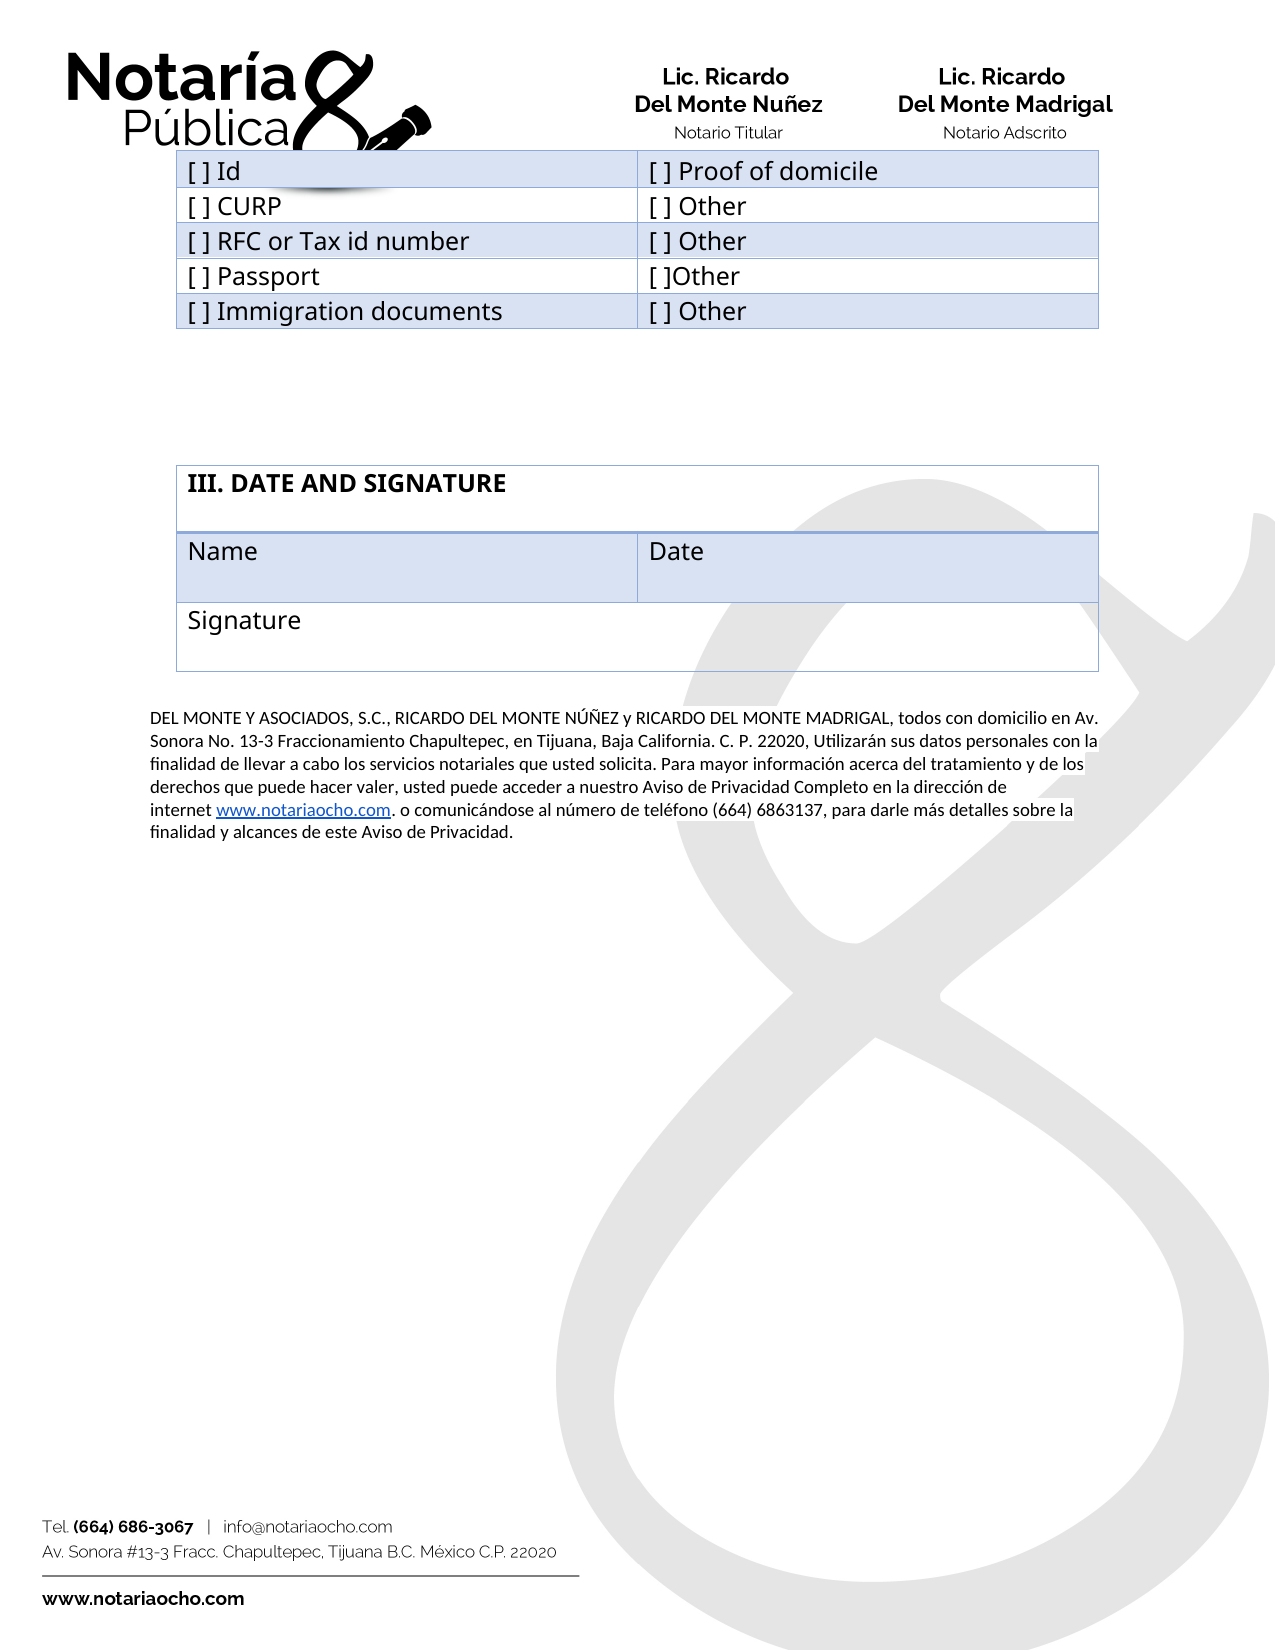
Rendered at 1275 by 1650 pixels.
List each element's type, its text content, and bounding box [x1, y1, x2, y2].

table_header III. DATE AND SIGNATURE [177, 466, 1098, 531]
picture [0, 0, 1275, 1650]
table_cell [ ] Id [177, 151, 637, 187]
table_cell [ ] Immigration documents [177, 294, 637, 328]
table_cell [ ] Other [638, 294, 1098, 328]
table_cell [ ] RFC or Tax id number [177, 223, 637, 257]
table_cell Signature [177, 603, 1098, 671]
table_cell Name [177, 534, 637, 602]
table_cell Date [638, 534, 1098, 602]
table_cell [ ] Other [638, 223, 1098, 257]
table_cell [ ] Passport [177, 259, 637, 292]
table_cell [ ] CURP [177, 188, 637, 222]
table_cell [ ]Other [638, 259, 1098, 292]
text DEL MONTE Y ASOCIADOS, S.C., RICARDO DEL MONTE NÚÑEZ y RICARDO DEL MONTE MADRIGAL, todos con domicilio en Av. Sonora No. 13-3 Fraccionamiento Chapultepec, en Tijuana, Baja California. C. P. 22020, Utilizarán sus datos personales con la finalidad de llevar a cabo los servicios notariales que usted solicita. Para mayor información acerca del tratamiento y de los derechos que puede hacer valer, usted puede acceder a nuestro Aviso de Privacidad Completo en la dirección de internet www.notariaocho.com. o comunicándose al número de teléfono (664) 6863137, para darle más detalles sobre la finalidad y alcances de este Aviso de Privacidad. [514, 706, 1125, 843]
table_cell [ ] Other [638, 188, 1098, 222]
table_cell [ ] Proof of domicile [638, 151, 1098, 187]
